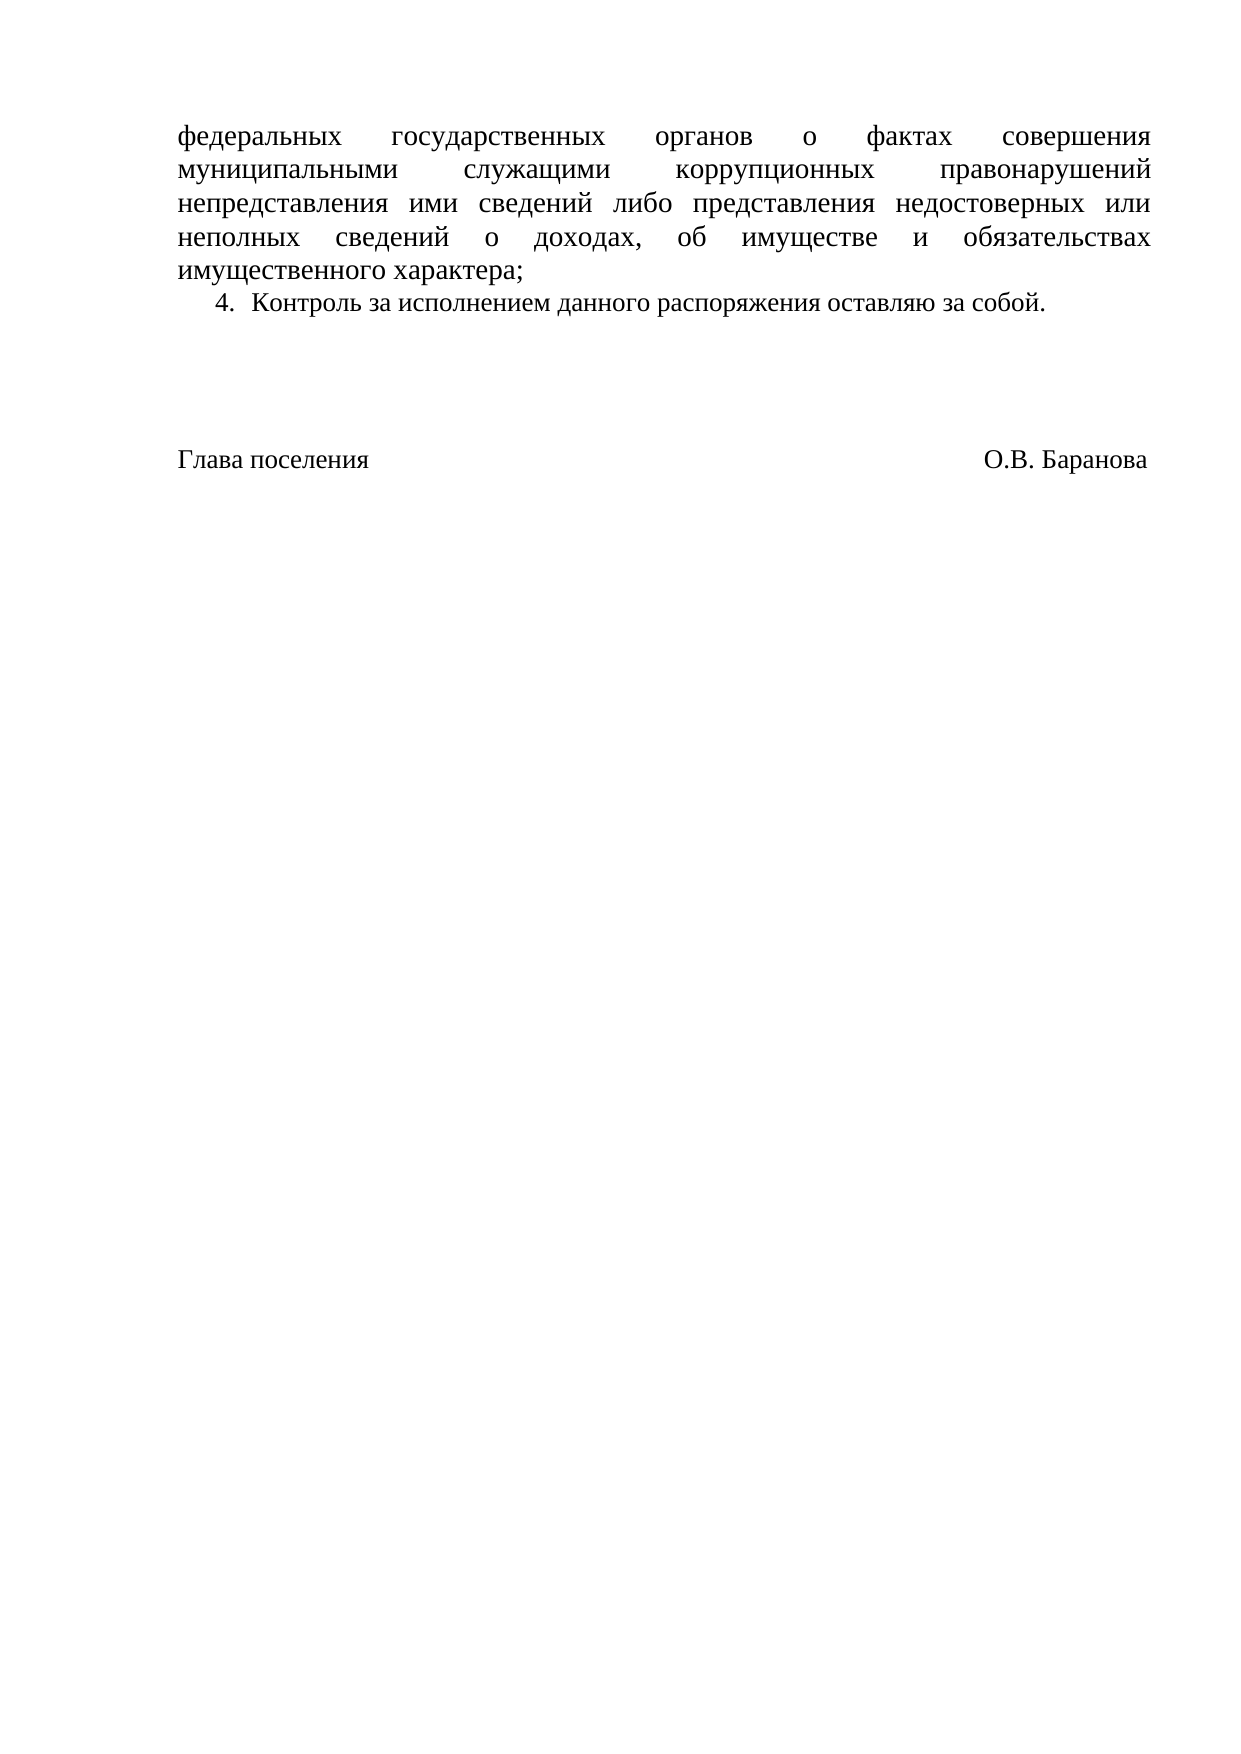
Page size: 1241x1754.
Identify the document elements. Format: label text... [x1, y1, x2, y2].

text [177, 118, 1152, 286]
text Глава поселения О.В. Баранова [177, 443, 1152, 474]
list Контроль за исполнением данного распоряжения оставляю за собой. [177, 286, 1152, 317]
